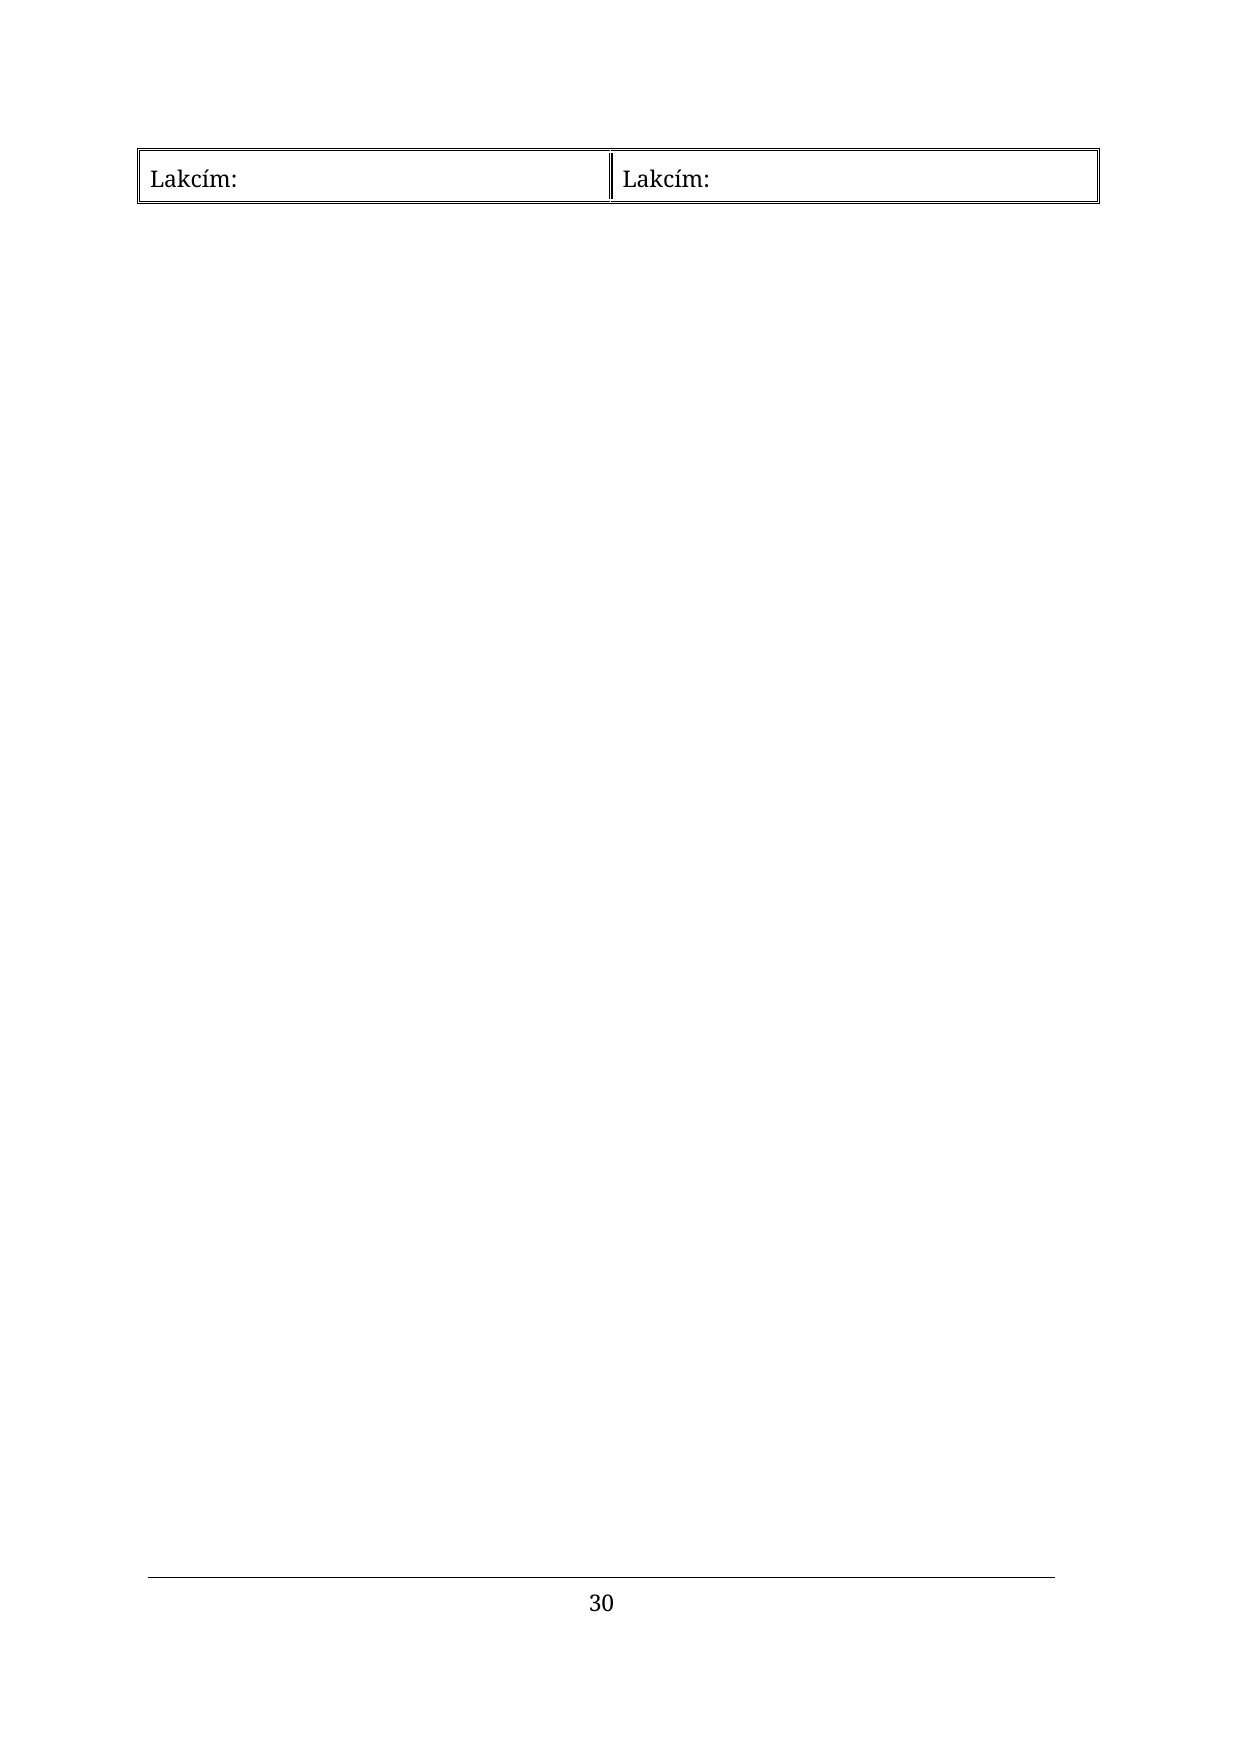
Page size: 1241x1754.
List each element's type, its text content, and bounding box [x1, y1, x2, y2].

table_cell Lakcím: [139, 149, 611, 201]
table_cell Lakcím: [611, 151, 1097, 201]
